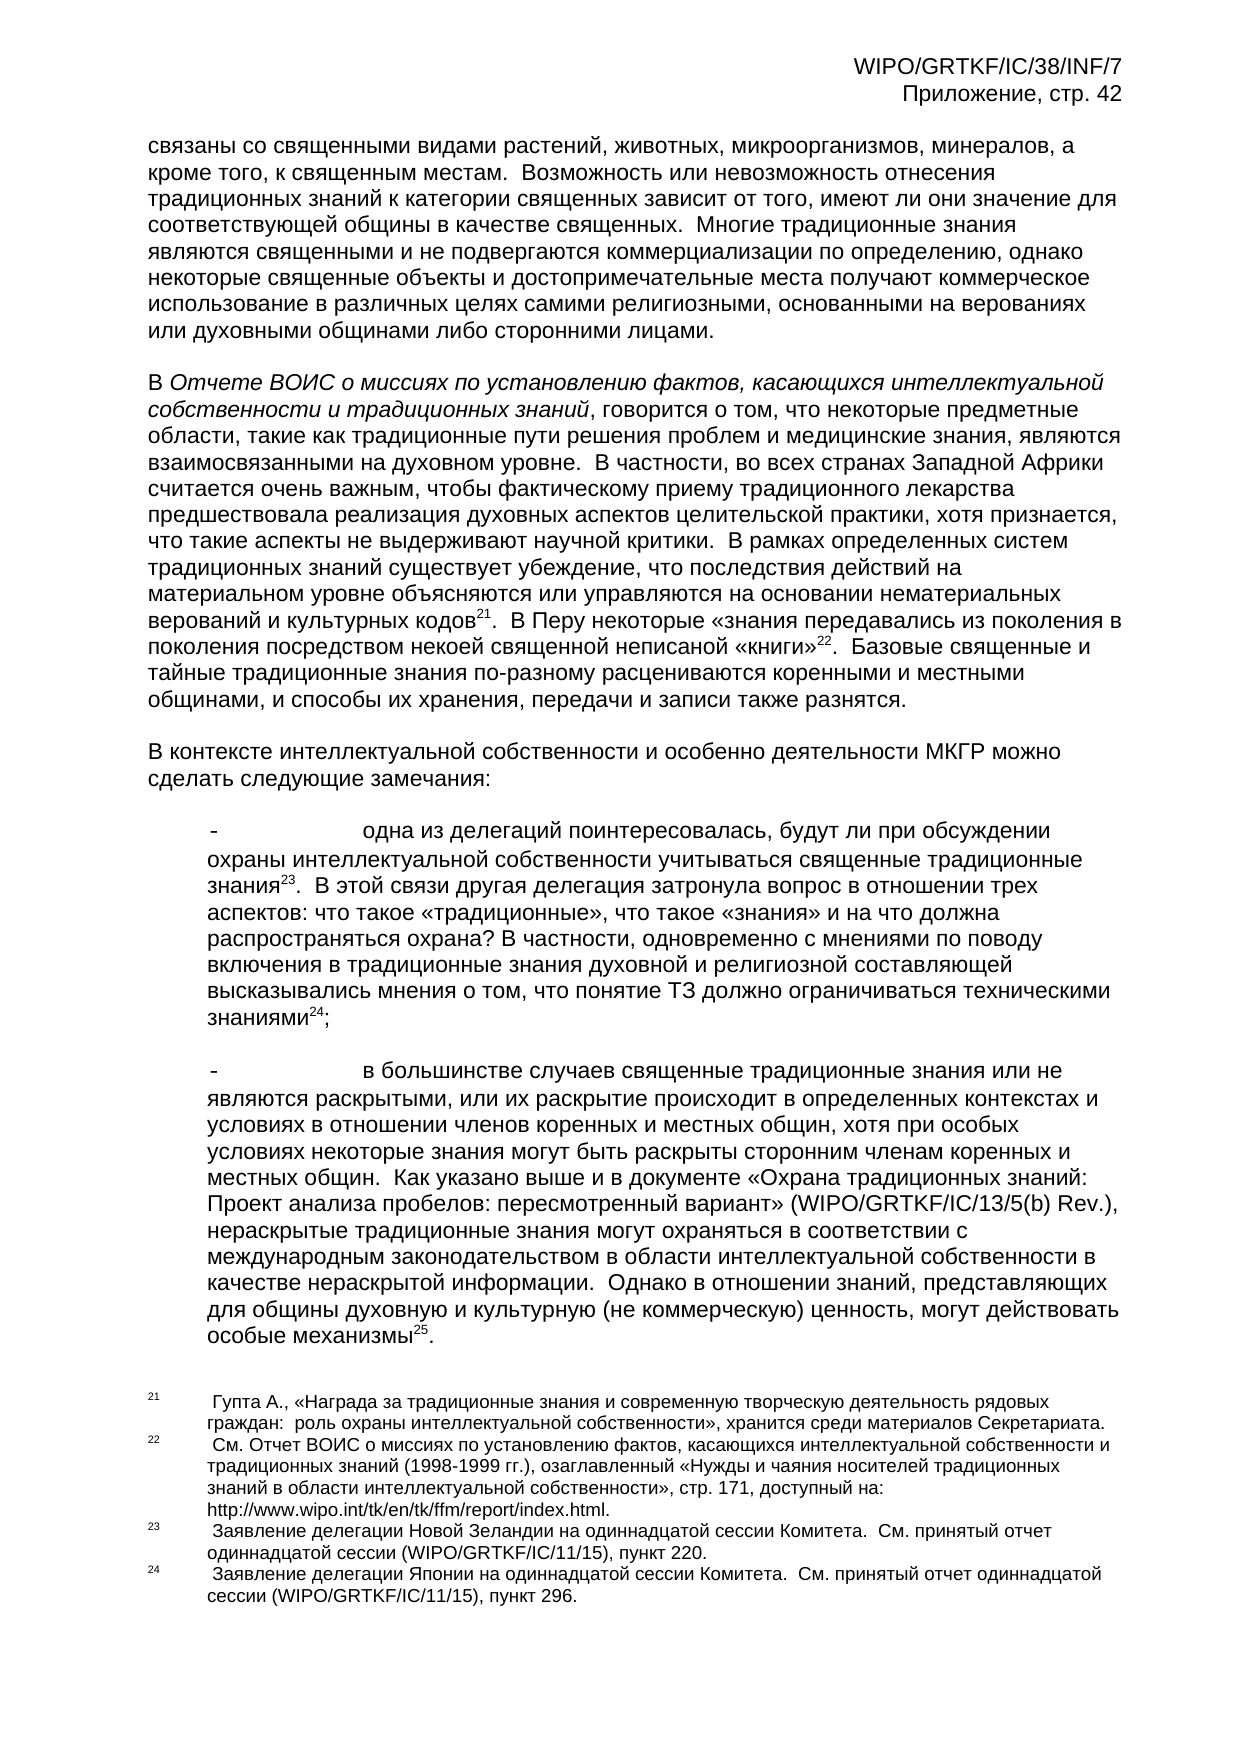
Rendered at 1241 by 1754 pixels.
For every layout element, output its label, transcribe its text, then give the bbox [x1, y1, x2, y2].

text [148, 132, 1122, 343]
list в большинстве случаев священные традиционные знания или не являются раскрытыми, или их раскрытие происходит в определенных контекстах и условиях в отношении членов коренных и местных общин, хотя при особых условиях некоторые знания могут быть раскрыты сторонним членам коренных и местных общин. Как указано выше и в документе «Охрана традиционных знаний: Проект анализа пробелов: пересмотренный вариант» (WIPO/GRTKF/IC/13/5(b) Rev.), нераскрытые традиционные знания могут охраняться в соответствии с международным законодательством в области интеллектуальной собственности в качестве нераскрытой информации. Однако в отношении знаний, представляющих для общины духовную и культурную (не коммерческую) ценность, могут действовать особые механизмы. [207, 1057, 1122, 1348]
text В Отчете ВОИС о миссиях по установлению фактов, касающихся интеллектуальной собственности и традиционных знаний, говорится о том, что некоторые предметные области, такие как традиционные пути решения проблем и медицинские знания, являются взаимосвязанными на духовном уровне. В частности, во всех странах Западной Африки считается очень важным, чтобы фактическому приему традиционного лекарства предшествовала реализация духовных аспектов целительской практики, хотя признается, что такие аспекты не выдерживают научной критики. В рамках определенных систем традиционных знаний существует убеждение, что последствия действий на материальном уровне объясняются или управляются на основании нематериальных верований и культурных кодов. В Перу некоторые «знания передавались из поколения в поколения посредством некоей священной неписаной «книги». Базовые священные и тайные традиционные знания по-разному расцениваются коренными и местными общинами, и способы их хранения, передачи и записи также разнятся. [148, 369, 1122, 712]
list одна из делегаций поинтересовалась, будут ли при обсуждении охраны интеллектуальной собственности учитываться священные традиционные знания. В этой связи другая делегация затронула вопрос в отношении трех аспектов: что такое «традиционные», что такое «знания» и на что должна распространяться охрана? В частности, одновременно с мнениями по поводу включения в традиционные знания духовной и религиозной составляющей высказывались мнения о том, что понятие ТЗ должно ограничиваться техническими знаниями; [207, 817, 1122, 1030]
text В контексте интеллектуальной собственности и особенно деятельности МКГР можно сделать следующие замечания: [148, 738, 1122, 791]
